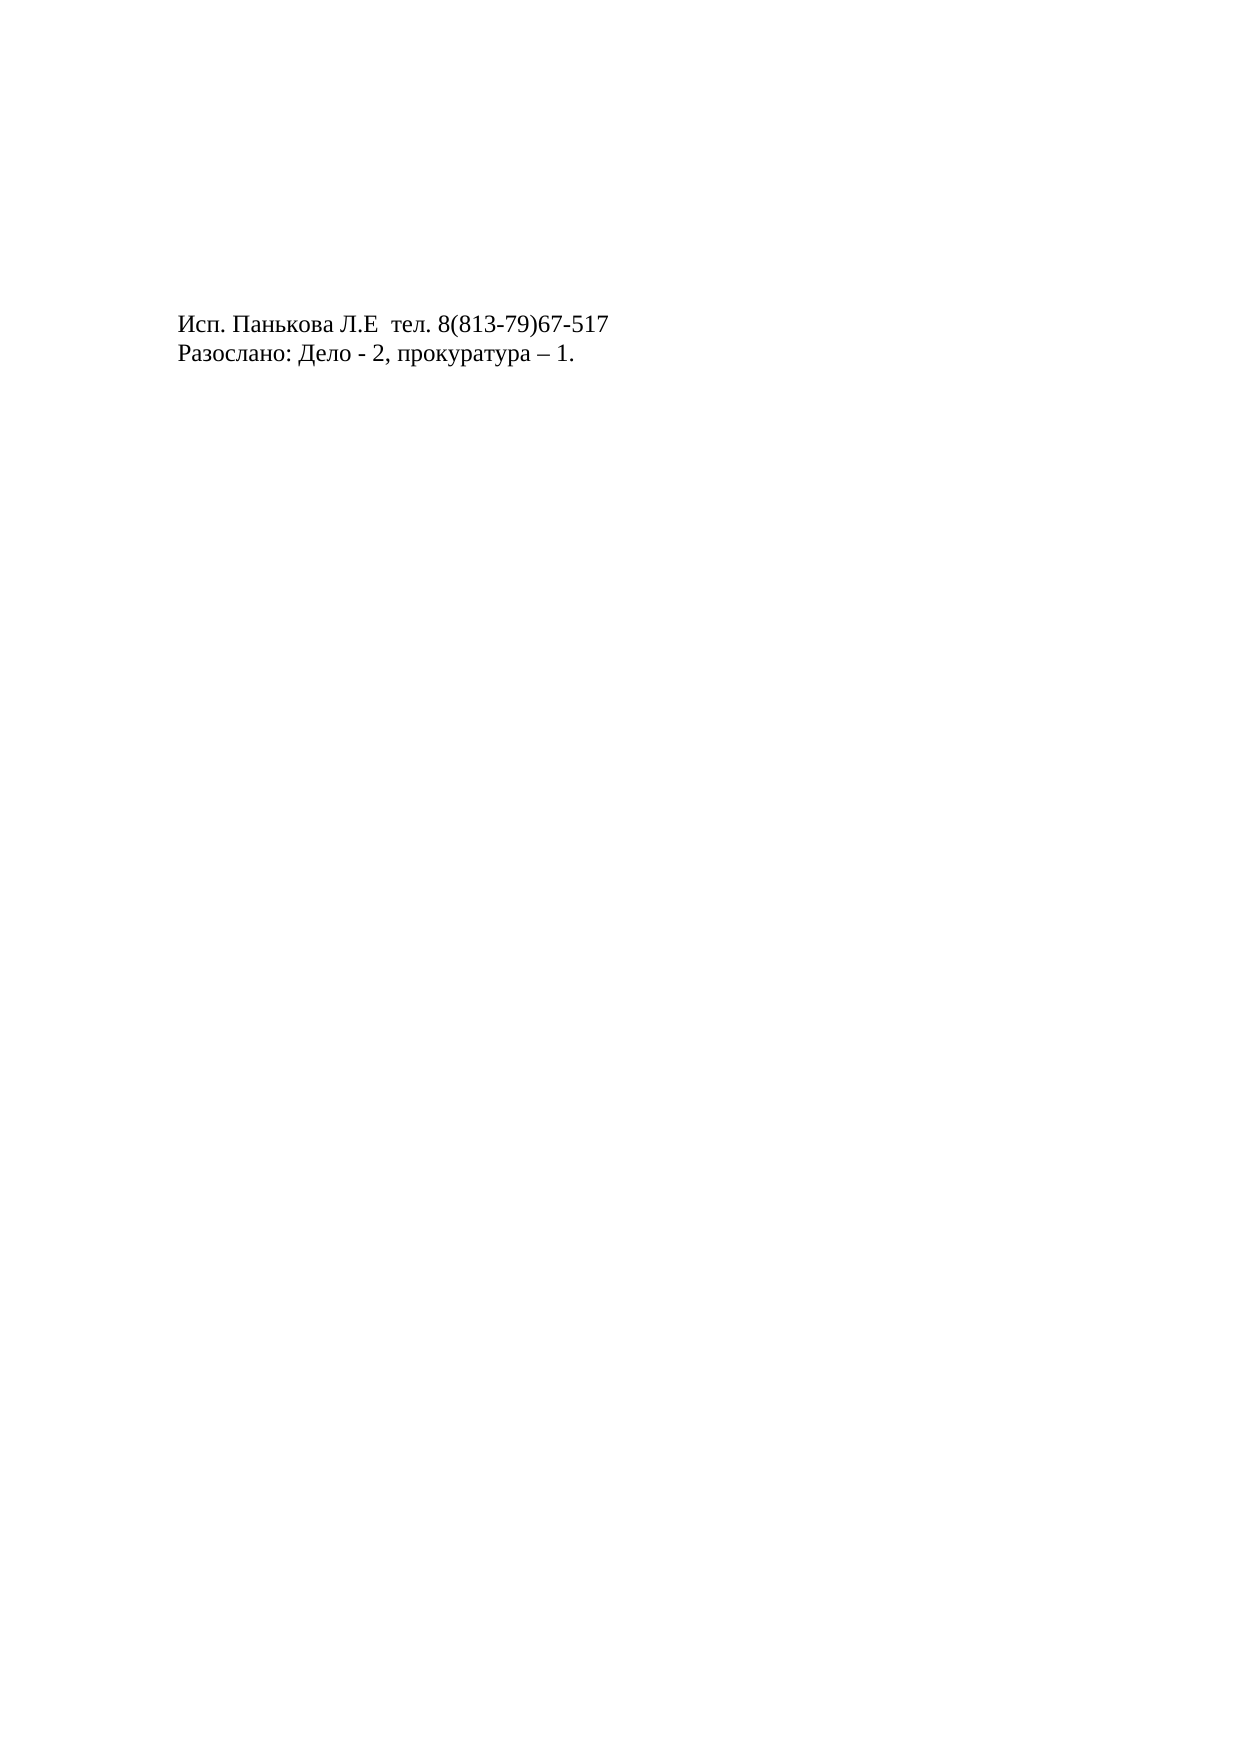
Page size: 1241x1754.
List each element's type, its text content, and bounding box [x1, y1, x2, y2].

text Исп. Панькова Л.Е тел. 8(813-79)67-517 [177, 309, 1152, 338]
text Разослано: Дело - 2, прокуратура – 1. [177, 338, 1152, 367]
